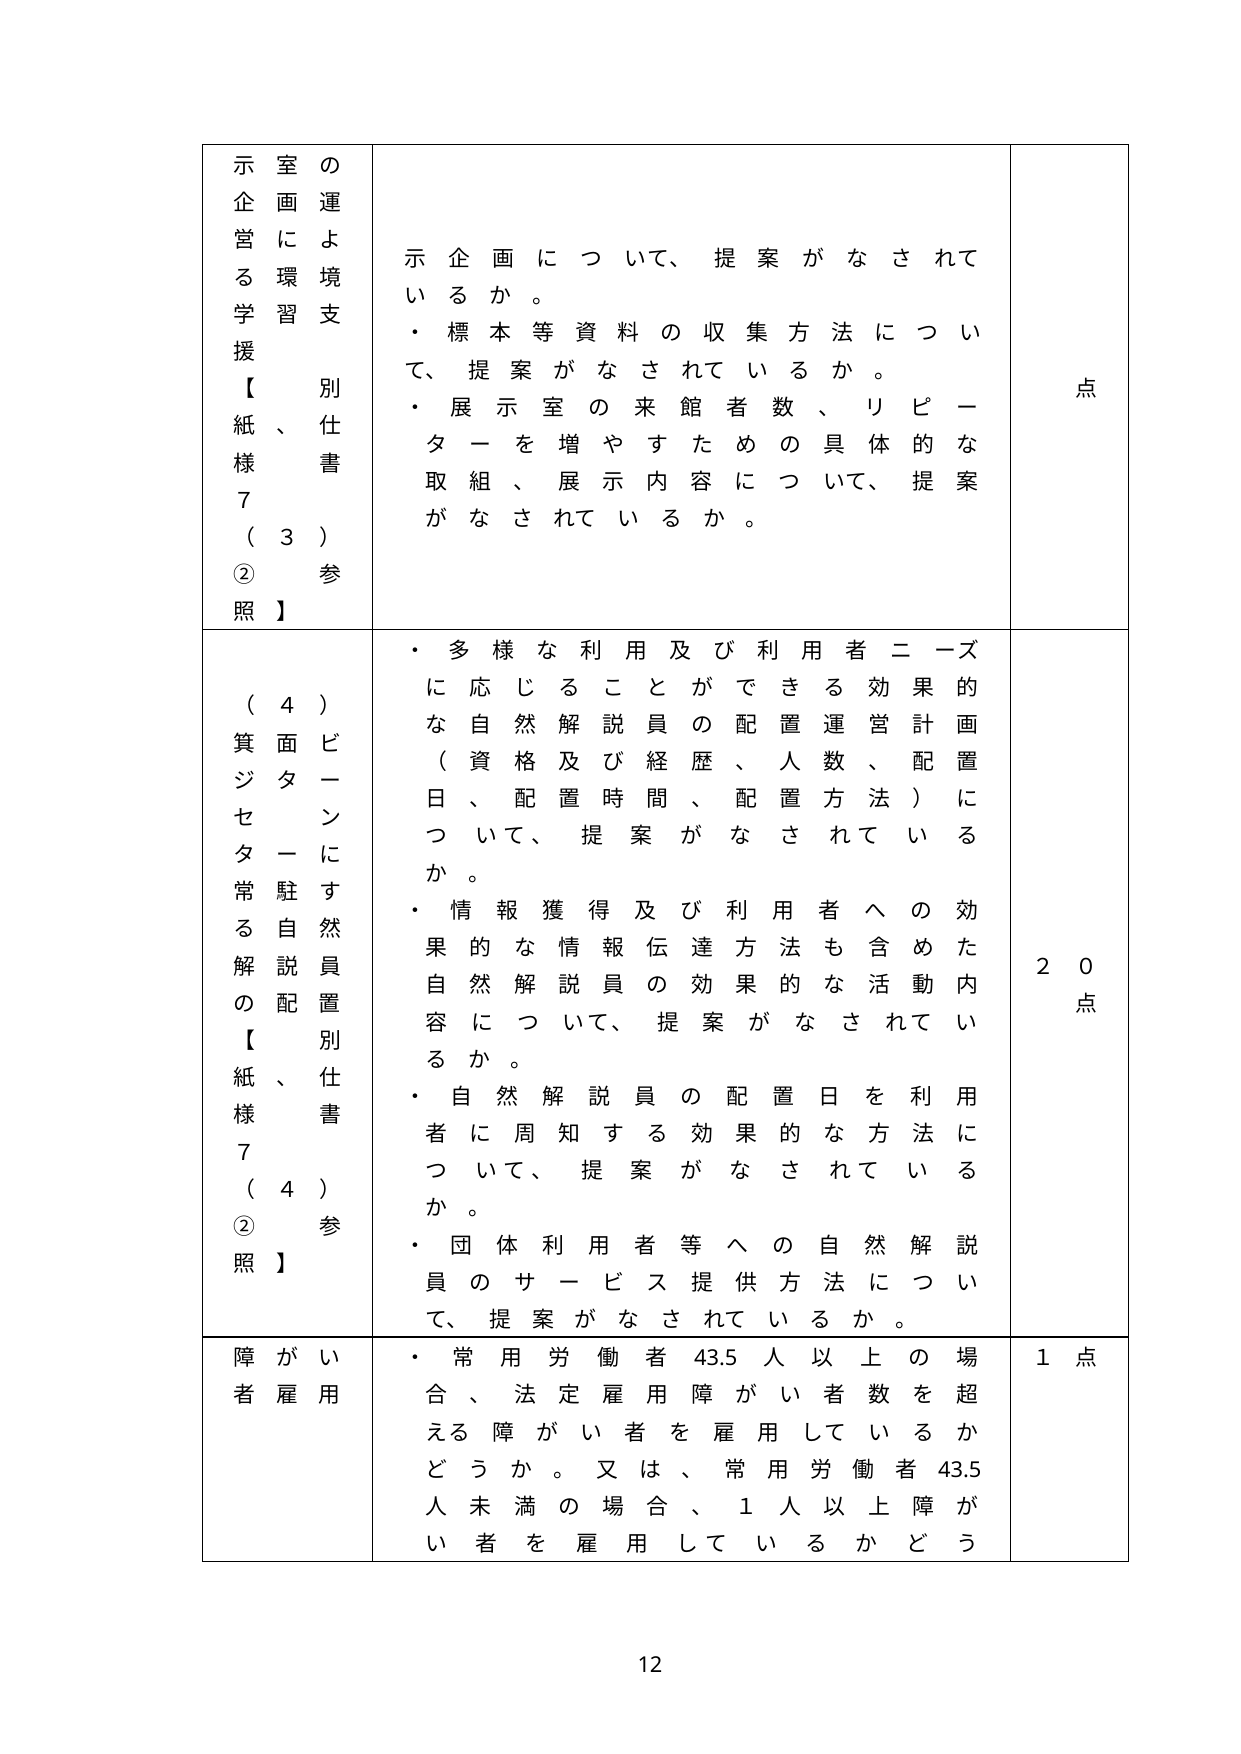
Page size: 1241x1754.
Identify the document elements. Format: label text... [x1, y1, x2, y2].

table_cell ・多様な利用及び利用者ニーズに応じることができる効果的な自然解説員の配置運営計画（資格及び経歴、人数、配置日、配置時間、配置方法）について、提案がなされているか。 ・情報獲得及び利用者への効果的な情報伝達方法も含めた自然解説員の効果的な活動内容について、提案がなされているか。 ・自然解説員の配置日を利用者に周知する効果的な方法について、提案がなされているか。 ・団体利用者等への自然解説員のサービス提供方法について、提案がなされているか。 [373, 630, 1010, 1336]
table_cell （４）箕面ビジターセンターに常駐する自然解説員の配置 【別紙、仕様書 ７（４）②参照】 [203, 630, 372, 1336]
table_cell １点 [1011, 1338, 1128, 1561]
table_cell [373, 1338, 1010, 1561]
table_cell 障がい者雇用 [203, 1338, 372, 1561]
table_cell ２０点 [1011, 630, 1128, 1336]
table_cell １５点 [1011, 145, 1128, 629]
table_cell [373, 145, 1010, 629]
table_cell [203, 145, 372, 629]
